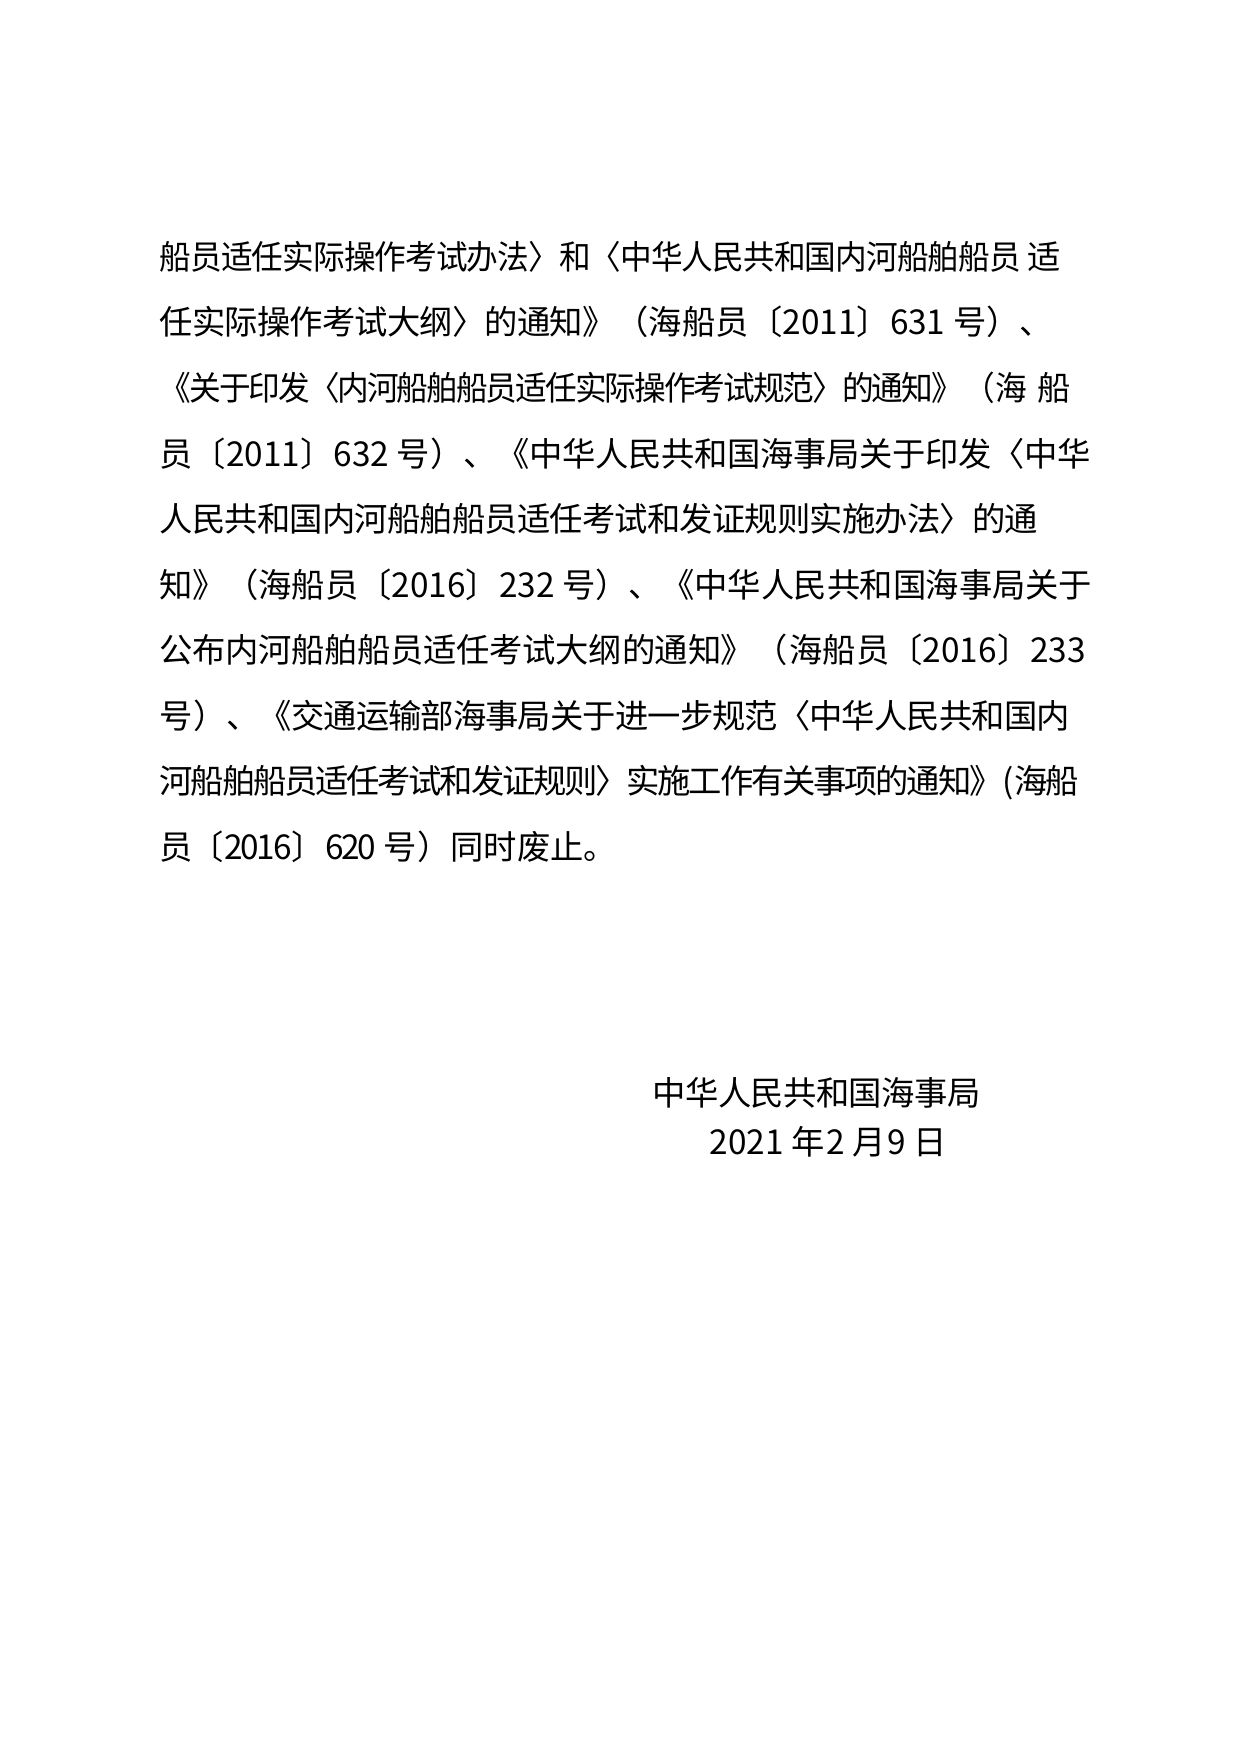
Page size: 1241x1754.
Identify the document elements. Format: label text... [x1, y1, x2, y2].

text 中华人民共和国海事局2021 年 2 月 9 日 [652, 1067, 981, 1164]
text 《关于印发〈内河船舶船员适任实际操作考试规范〉的通知》（海 船员〔2011〕632 号）、《中华人民共和国海事局关于印发〈中华人民共和国内河船舶船员适任考试和发证规则实施办法〉的通知》（海船员〔2016〕232 号）、《中华人民共和国海事局关于公布内河船舶船员适任考试大纲的通知》（海船员〔2016〕233 号）、《交通运输部海事局关于进一步规范〈中华人民共和国内河船舶船员适任考试和发证规则〉实施工作有关事项的通知》(海船员〔2016〕620 号）同时废止。 [159, 362, 1093, 869]
text 船员适任实际操作考试办法〉和〈中华人民共和国内河船舶船员 适任实际操作考试大纲〉的通知》（海船员〔2011〕631 号）、 [159, 231, 1081, 344]
